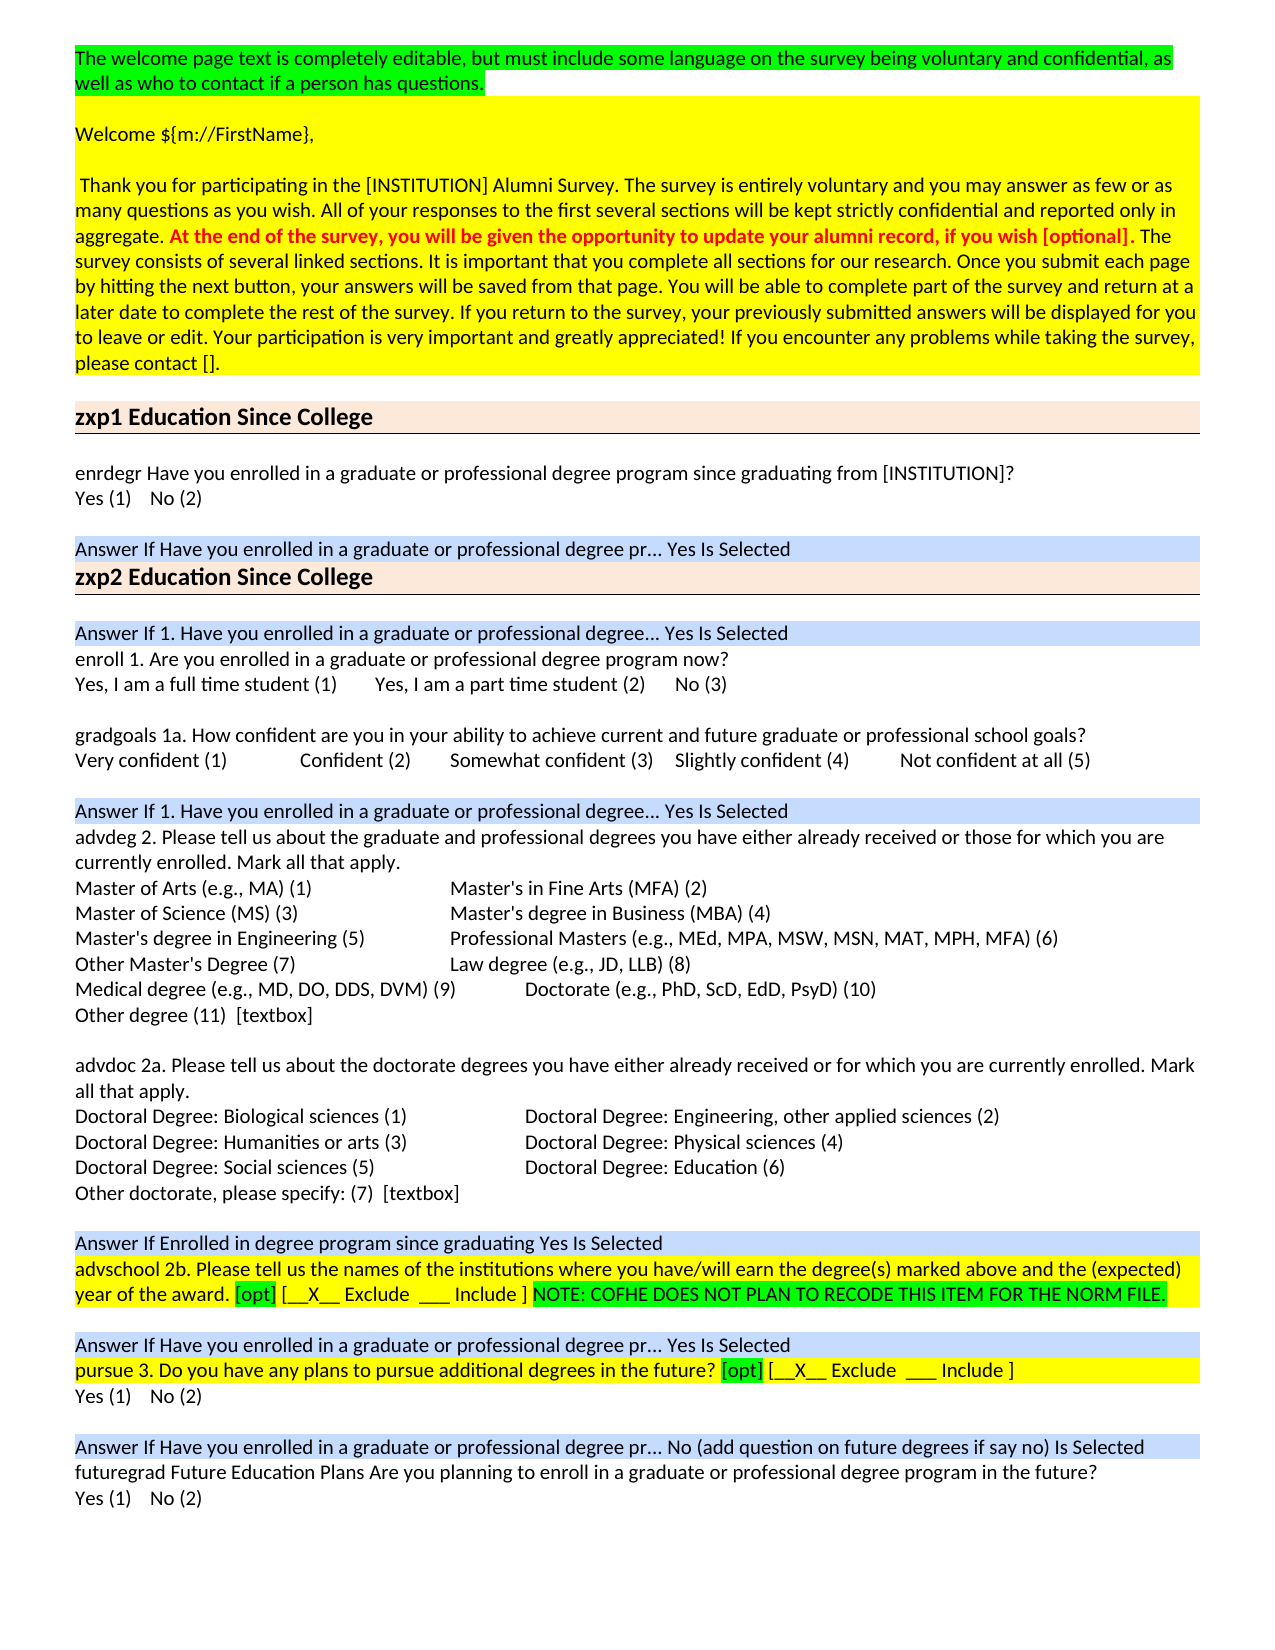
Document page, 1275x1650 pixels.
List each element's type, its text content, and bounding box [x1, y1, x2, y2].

text Other degree (11) [textbox] [75, 1002, 1200, 1027]
text advdeg 2. Please tell us about the graduate and professional degrees you have either already received or those for which you are currently enrolled. Mark all that apply. [75, 824, 1200, 875]
text enrdegr Have you enrolled in a graduate or professional degree program since graduating from [INSTITUTION]? [75, 460, 1200, 485]
text Answer If Enrolled in degree program since graduating Yes Is Selected [75, 1231, 1200, 1256]
text Yes (1) No (2) [75, 485, 1200, 511]
text Doctoral Degree: Biological sciences (1) Doctoral Degree: Engineering, other applied sciences (2) [75, 1103, 1200, 1129]
text The welcome page text is completely editable, but must include some language on the survey being voluntary and confidential, as well as who to contact if a person has questions. [485, 45, 1200, 96]
text Other Master's Degree (7) Law degree (e.g., JD, LLB) (8) [75, 951, 1200, 976]
text Yes, I am a full time student (1) Yes, I am a part time student (2) No (3) [75, 671, 1200, 697]
text pursue 3. Do you have any plans to pursue additional degrees in the future? [opt] [__X__ Exclude ___ Include ] [75, 1358, 721, 1383]
text Welcome ${m://FirstName}, [75, 121, 1200, 147]
text Yes (1) No (2) [75, 1485, 1200, 1510]
text futuregrad Future Education Plans Are you planning to enroll in a graduate or professional degree program in the future? [75, 1459, 1200, 1485]
text Other doctorate, please specify: (7) [textbox] [75, 1180, 1200, 1205]
text enroll 1. Are you enrolled in a graduate or professional degree program now? [75, 646, 1200, 671]
text Answer If 1. Have you enrolled in a graduate or professional degree... Yes Is Selected [75, 798, 1200, 824]
text Medical degree (e.g., MD, DO, DDS, DVM) (9) Doctorate (e.g., PhD, ScD, EdD, PsyD) (10) [75, 976, 1200, 1002]
text Thank you for participating in the [INSTITUTION] Alumni Survey. The survey is entirely voluntary and you may answer as few or as many questions as you wish. All of your responses to the first several sections will be kept strictly confidential and reported only in aggregate. At the end of the survey, you will be given the opportunity to update your alumni record, if you wish [optional]. The survey consists of several linked sections. It is important that you complete all sections for our research. Once you submit each page by hitting the next button, your answers will be saved from that page. You will be able to complete part of the survey and return at a later date to complete the rest of the survey. If you return to the survey, your previously submitted answers will be displayed for you to leave or edit. Your participation is very important and greatly appreciated! If you encounter any problems while taking the survey, please contact []. [75, 172, 1200, 375]
text Master's degree in Engineering (5) Professional Masters (e.g., MEd, MPA, MSW, MSN, MAT, MPH, MFA) (6) [75, 926, 1200, 951]
text pursue 3. Do you have any plans to pursue additional degrees in the future? [opt] [__X__ Exclude ___ Include ] [763, 1358, 1200, 1383]
text Master of Science (MS) (3) Master's degree in Business (MBA) (4) [75, 900, 1200, 926]
text Doctoral Degree: Social sciences (5) Doctoral Degree: Education (6) [75, 1154, 1200, 1180]
subtitle zxp2 Education Since College [75, 562, 1200, 594]
subtitle zxp1 Education Since College [75, 401, 1200, 433]
text Master of Arts (e.g., MA) (1) Master's in Fine Arts (MFA) (2) [75, 875, 1200, 900]
text Very confident (1) Confident (2) Somewhat confident (3) Slightly confident (4) Not confident at all (5) [75, 748, 1200, 773]
text advschool 2b. Please tell us the names of the institutions where you have/will earn the degree(s) marked above and the (expected) year of the award. [opt] [__X__ Exclude ___ Include ] NOTE: COFHE DOES NOT PLAN TO RECODE THIS ITEM FOR THE NORM FILE. [75, 1256, 1200, 1307]
text Answer If 1. Have you enrolled in a graduate or professional degree... Yes Is Selected [75, 621, 1200, 646]
text Doctoral Degree: Humanities or arts (3) Doctoral Degree: Physical sciences (4) [75, 1129, 1200, 1154]
text Answer If Have you enrolled in a graduate or professional degree pr... Yes Is Selected [75, 536, 1200, 562]
text Answer If Have you enrolled in a graduate or professional degree pr... Yes Is Selected [75, 1332, 1200, 1358]
text gradgoals 1a. How confident are you in your ability to achieve current and future graduate or professional school goals? [75, 722, 1200, 748]
text advdoc 2a. Please tell us about the doctorate degrees you have either already received or for which you are currently enrolled. Mark all that apply. [75, 1053, 1200, 1103]
text Answer If Have you enrolled in a graduate or professional degree pr... No (add question on future degrees if say no) Is Selected [75, 1434, 1200, 1459]
text Yes (1) No (2) [75, 1383, 1200, 1408]
